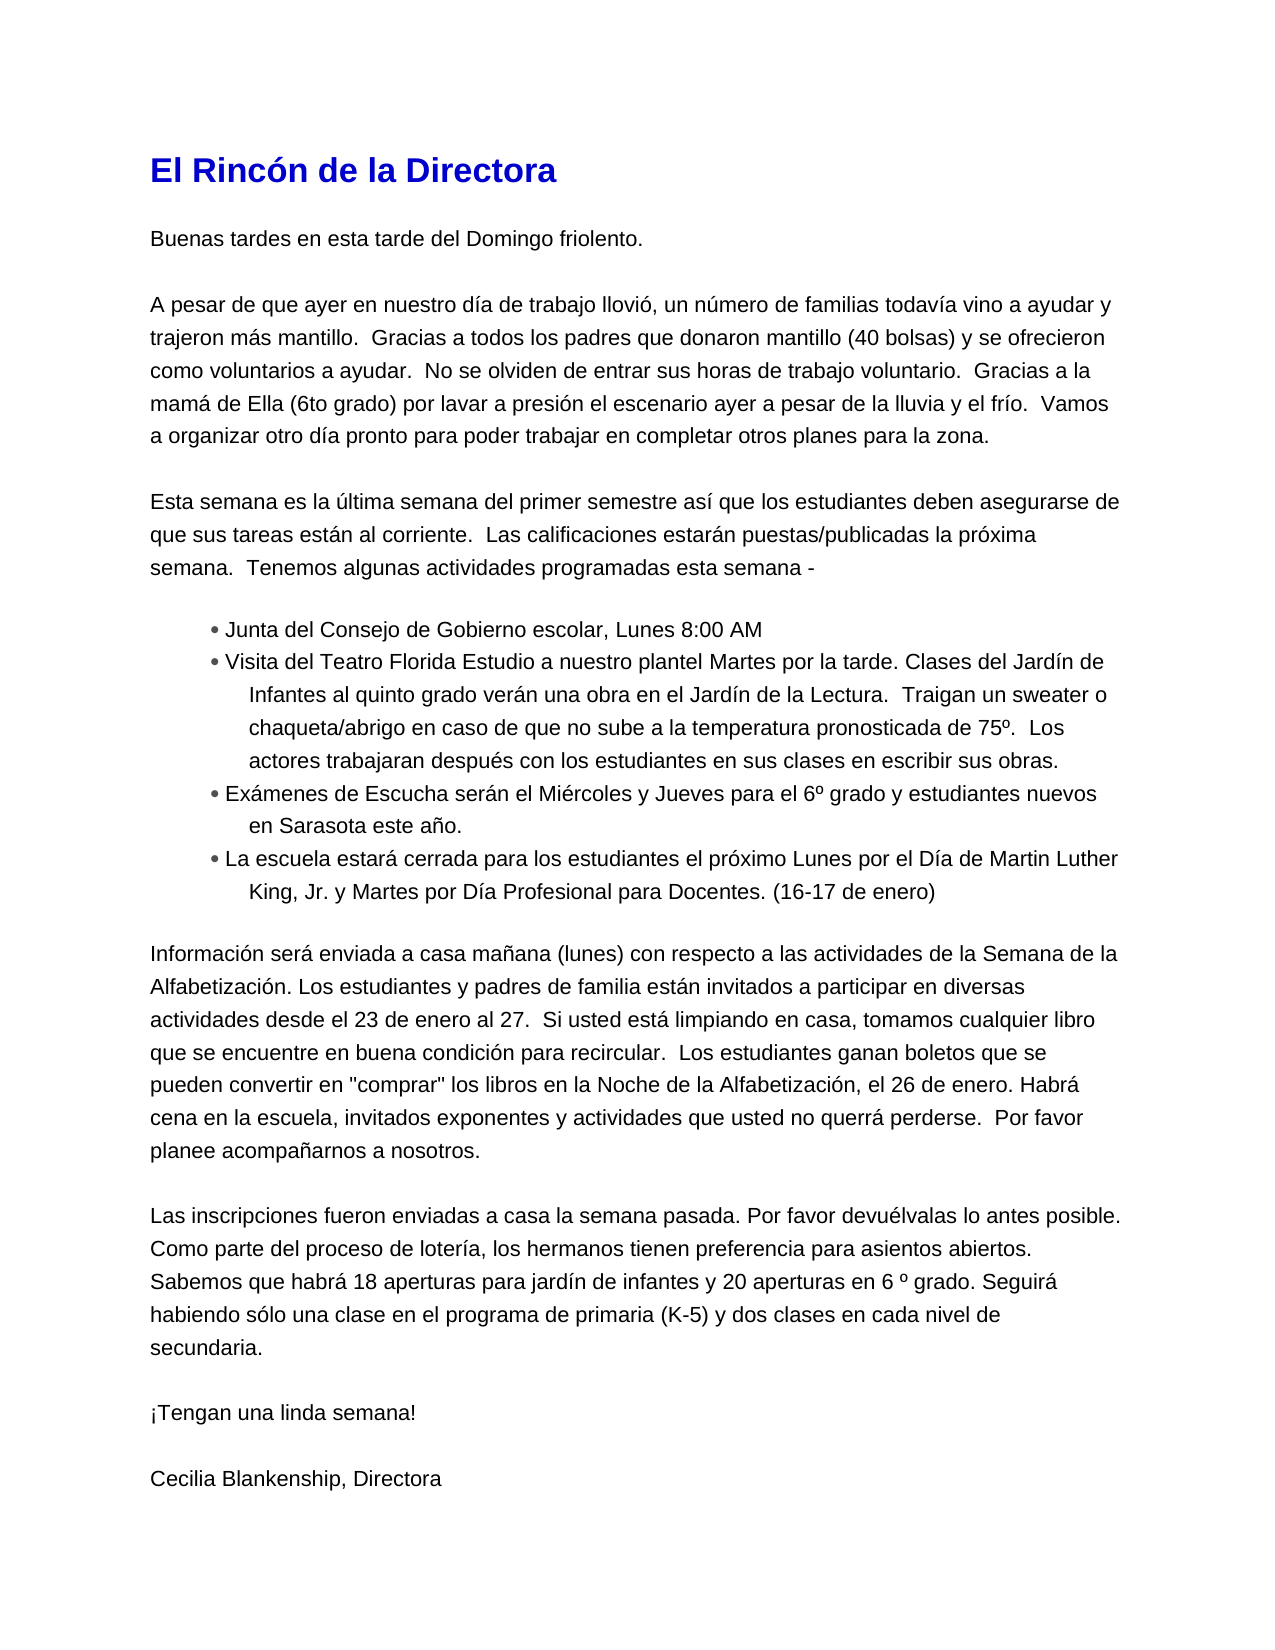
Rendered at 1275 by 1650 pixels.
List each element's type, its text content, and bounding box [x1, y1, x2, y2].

text Buenas tardes en esta tarde del Domingo friolento. A pesar de que ayer en nuestro día de trabajo llovió, un número de familias todavía vino a ayudar y trajeron más mantillo. Gracias a todos los padres que donaron mantillo (40 bolsas) y se ofrecieron como voluntarios a ayudar. No se olviden de entrar sus horas de trabajo voluntario. Gracias a la mamá de Ella (6to grado) por lavar a presión el escenario ayer a pesar de la lluvia y el frío. Vamos a organizar otro día pronto para poder trabajar en completar otros planes para la zona. Esta semana es la última semana del primer semestre así que los estudiantes deben asegurarse de que sus tareas están al corriente. Las calificaciones estarán puestas/publicadas la próxima semana. Tenemos algunas actividades programadas esta semana - [150, 219, 1125, 580]
list Junta del Consejo de Gobierno escolar, Lunes 8:00 AM [211, 609, 1125, 642]
text Información será enviada a casa mañana (lunes) con respecto a las actividades de la Semana de la Alfabetización. Los estudiantes y padres de familia están invitados a participar en diversas actividades desde el 23 de enero al 27. Si usted está limpiando en casa, tomamos cualquier libro que se encuentre en buena condición para recircular. Los estudiantes ganan boletos que se pueden convertir en "comprar" los libros en la Noche de la Alfabetización, el 26 de enero. Habrá cena en la escuela, invitados exponentes y actividades que usted no querrá perderse. Por favor planee acompañarnos a nosotros. Las inscripciones fueron enviadas a casa la semana pasada. Por favor devuélvalas lo antes posible. Como parte del proceso de lotería, los hermanos tienen preferencia para asientos abiertos. Sabemos que habrá 18 aperturas para jardín de infantes y 20 aperturas en 6 º grado. Seguirá habiendo sólo una clase en el programa de primaria (K-5) y dos clases en cada nivel de secundaria. ¡Tengan una linda semana! Cecilia Blankenship, Directora [150, 933, 1125, 1491]
list Visita del Teatro Florida Estudio a nuestro plantel Martes por la tarde. Clases del Jardín de Infantes al quinto grado verán una obra en el Jardín de la Lectura. Traigan un sweater o chaqueta/abrigo en caso de que no sube a la temperatura pronosticada de 75º. Los actores trabajaran después con los estudiantes en sus clases en escribir sus obras. [211, 642, 1125, 773]
list Exámenes de Escucha serán el Miércoles y Jueves para el 6º grado y estudiantes nuevos en Sarasota este año. [211, 773, 1125, 838]
text El Rincón de la Directora [150, 150, 1125, 189]
list La escuela estará cerrada para los estudiantes el próximo Lunes por el Día de Martin Luther King, Jr. y Martes por Día Profesional para Docentes. (16-17 de enero) [211, 838, 1125, 904]
